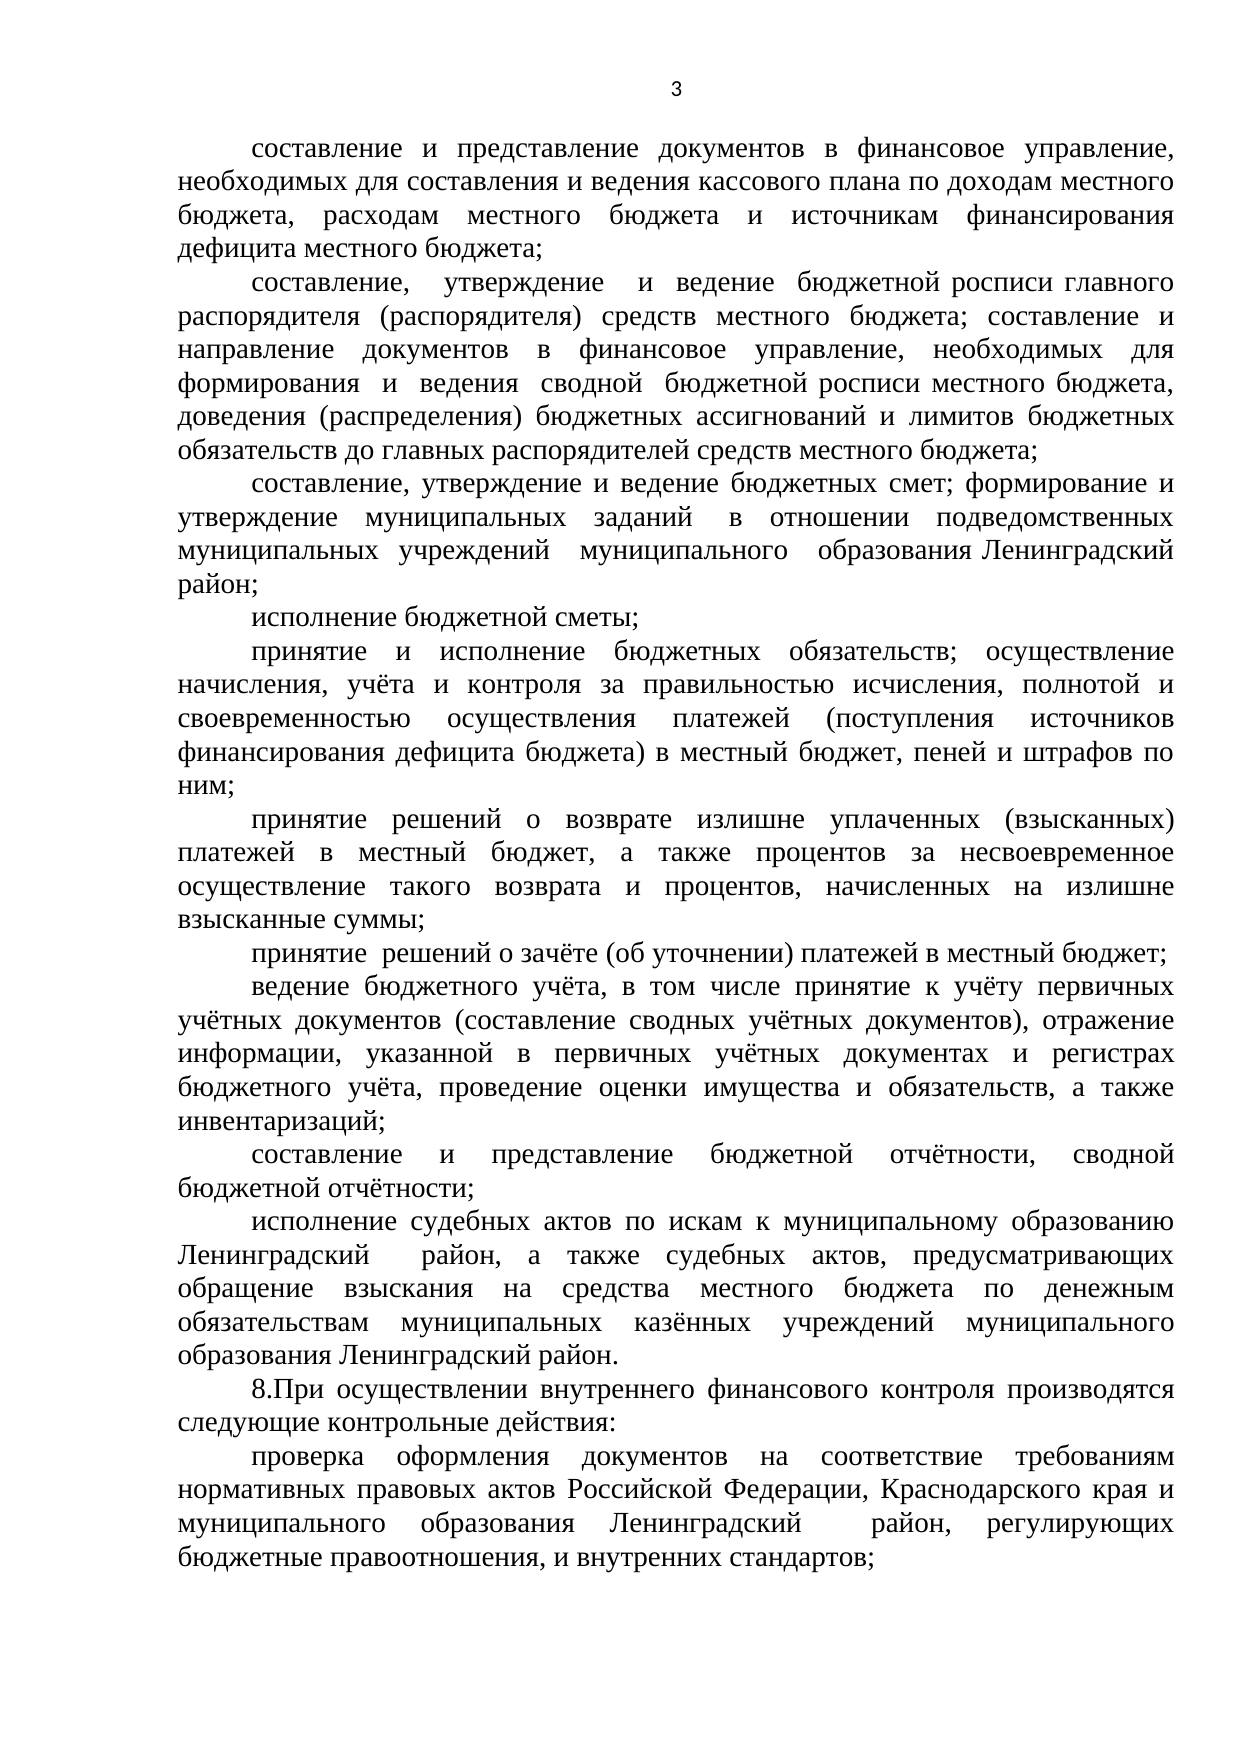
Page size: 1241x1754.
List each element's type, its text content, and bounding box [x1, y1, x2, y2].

text составление и представление бюджетной отчётности, сводной бюджетной отчётности; [177, 1136, 1175, 1203]
text принятие и исполнение бюджетных обязательств; осуществление начисления, учёта и контроля за правильностью исчисления, полнотой и своевременностью осуществления платежей (поступления источников финансирования дефицита бюджета) в местный бюджет, пеней и штрафов по ним; [177, 633, 1175, 801]
text принятие решений о возврате излишне уплаченных (взысканных) платежей в местный бюджет, а также процентов за несвоевременное осуществление такого возврата и процентов, начисленных на излишне взысканные суммы; [177, 801, 1175, 935]
text ведение бюджетного учёта, в том числе принятие к учёту первичных учётных документов (составление сводных учётных документов), отражение информации, указанной в первичных учётных документах и регистрах бюджетного учёта, проведение оценки имущества и обязательств, а также инвентаризаций; [177, 968, 1175, 1136]
text составление, утверждение и ведение бюджетных смет; формирование и утверждение муниципальных заданий в отношении подведомственных муниципальных учреждений муниципального образования Ленинградский район; [177, 465, 1175, 599]
text составление и представление документов в финансовое управление, необходимых для составления и ведения кассового плана по доходам местного бюджета, расходам местного бюджета и источникам финансирования дефицита местного бюджета; [177, 130, 1175, 264]
text принятие решений о зачёте (об уточнении) платежей в местный бюджет; [177, 935, 1175, 968]
text исполнение судебных актов по искам к муниципальному образованию Ленинградский район, а также судебных актов, предусматривающих обращение взыскания на средства местного бюджета по денежным обязательствам муниципальных казённых учреждений муниципального образования Ленинградский район. [177, 1203, 1175, 1371]
text проверка оформления документов на соответствие требованиям нормативных правовых актов Российской Федерации, Краснодарского края и муниципального образования Ленинградский район, регулирующих бюджетные правоотношения, и внутренних стандартов; [177, 1438, 1175, 1572]
text исполнение бюджетной сметы; [177, 599, 1175, 633]
text составление, утверждение и ведение бюджетной росписи главного распорядителя (распорядителя) средств местного бюджета; составление и направление документов в финансовое управление, необходимых для формирования и ведения сводной бюджетной росписи местного бюджета, доведения (распределения) бюджетных ассигнований и лимитов бюджетных обязательств до главных распорядителей средств местного бюджета; [177, 264, 1175, 465]
text 8.При осуществлении внутреннего финансового контроля производятся следующие контрольные действия: [177, 1371, 1175, 1438]
